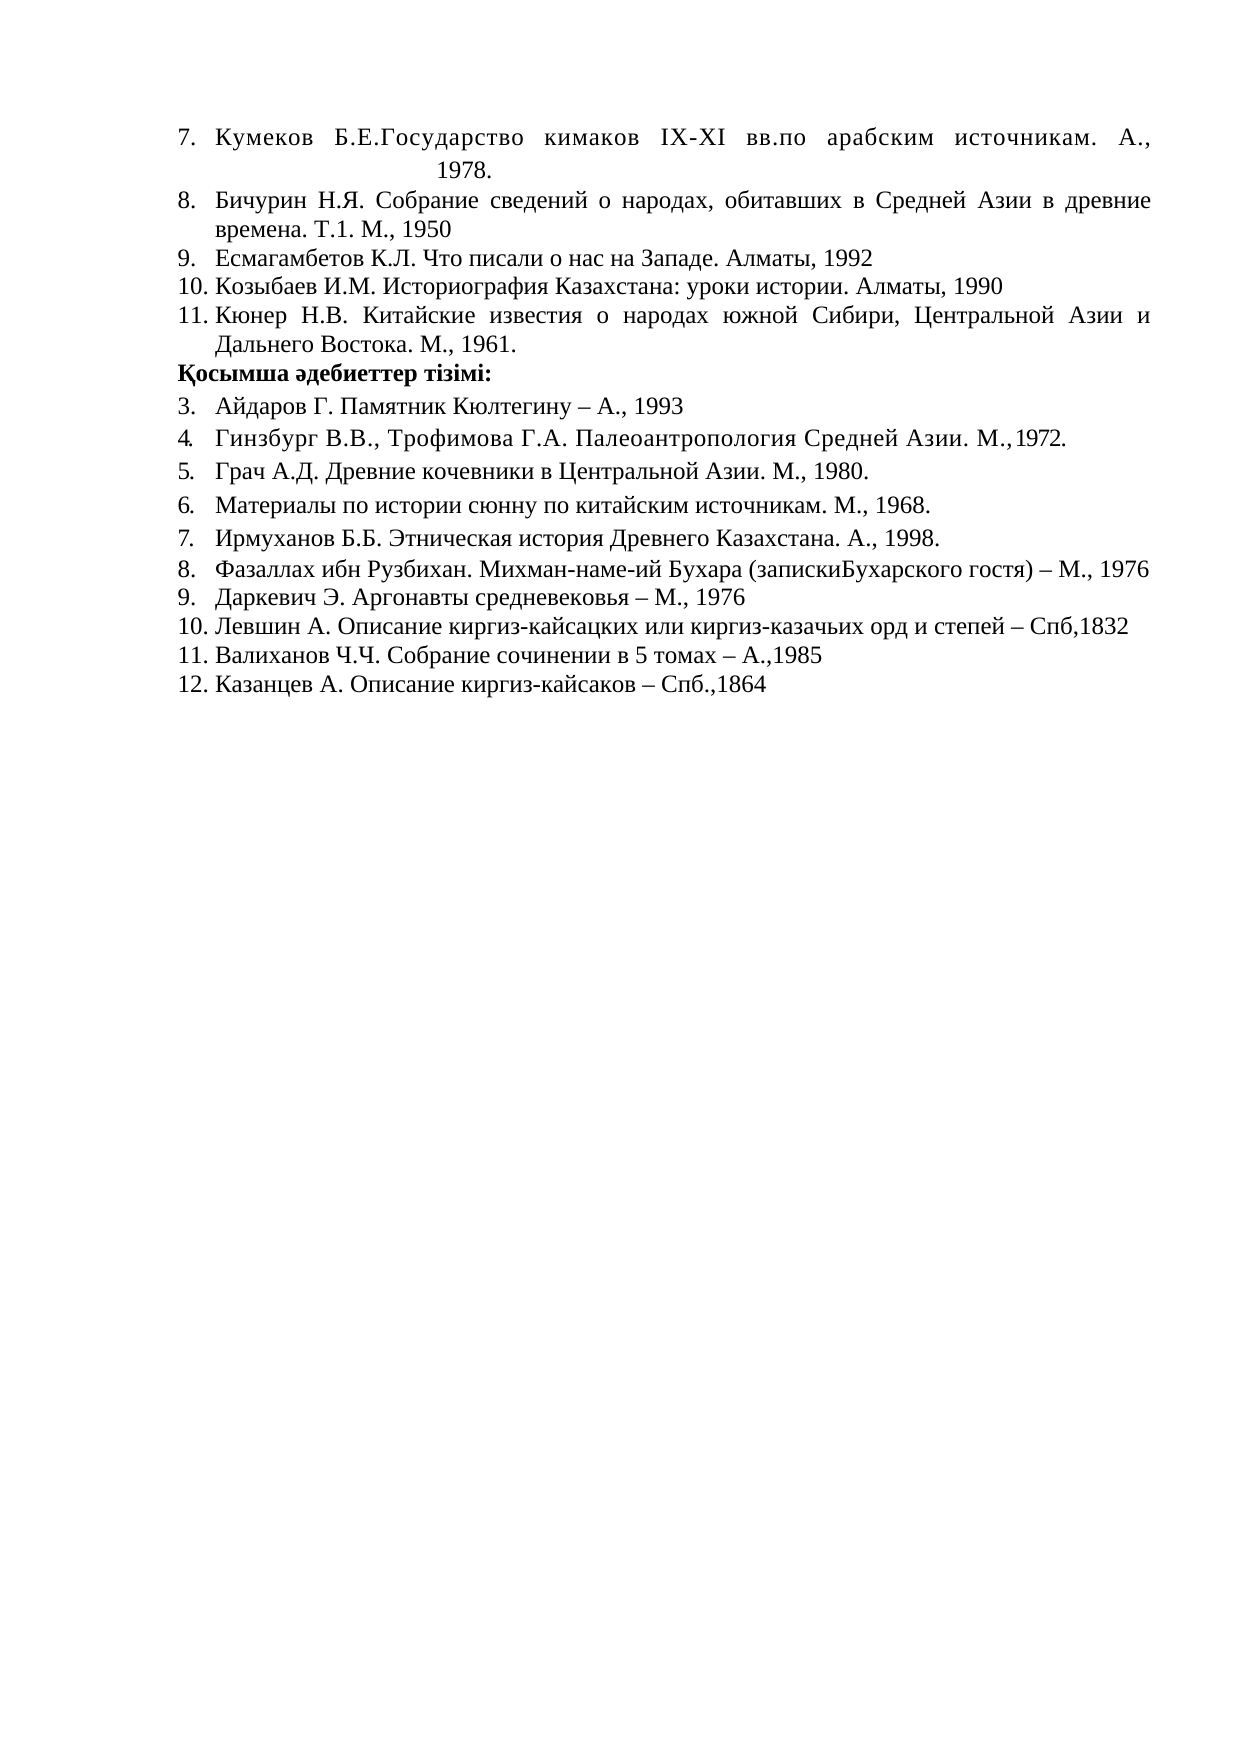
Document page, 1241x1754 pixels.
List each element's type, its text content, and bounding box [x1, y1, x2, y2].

list Материалы по истории сюнну по китайским источникам. М., 1968. [177, 487, 1152, 520]
list Бичурин Н.Я. Собрание сведений о народах, обитавших в Средней Азии в древние времена. Т.1. М., 1950 [177, 185, 1152, 243]
list Левшин А. Описание киргиз-кайсацких или киргиз-казачьих орд и степей – Спб,1832 [177, 611, 1152, 640]
list Валиханов Ч.Ч. Собрание сочинении в 5 томах – А.,1985 [177, 640, 1152, 669]
list Айдаров Г. Памятник Кюлтегину – А., 1993 [177, 391, 1152, 419]
list Фазаллах ибн Рузбихан. Михман-наме-ий Бухара (запискиБухарского гостя) – М., 1976 [177, 554, 1152, 582]
list Козыбаев И.М. Историография Казахстана: уроки истории. Алматы, 1990 [177, 271, 1152, 300]
list Кумеков Б.Е.Государство кимаков IX-XI вв.по арабским источникам. А., 1978. [177, 118, 1152, 185]
list Есмагамбетов К.Л. Что писали о нас на Западе. Алматы, 1992 [177, 243, 1152, 271]
list Кюнер Н.В. Китайские известия о народах южной Сибири, Центральной Азии и Дальнего Востока. М., 1961. [177, 300, 1152, 358]
list Казанцев А. Описание киргиз-кайсаков – Спб.,1864 [177, 669, 1152, 697]
list Даркевич Э. Аргонавты средневековья – М., 1976 [177, 582, 1152, 611]
list Ирмуханов Б.Б. Этническая история Древнего Казахстана. А., 1998. [177, 520, 1098, 554]
list Грач А.Д. Древние кочевники в Центральной Азии. М., 1980. [177, 453, 1152, 487]
list Гинзбург В.В., Трофимова Г.А. Палеоантропология Средней Азии. М.,1972. [177, 419, 1152, 453]
text Қосымша әдебиеттер тізімі: [177, 358, 1152, 386]
